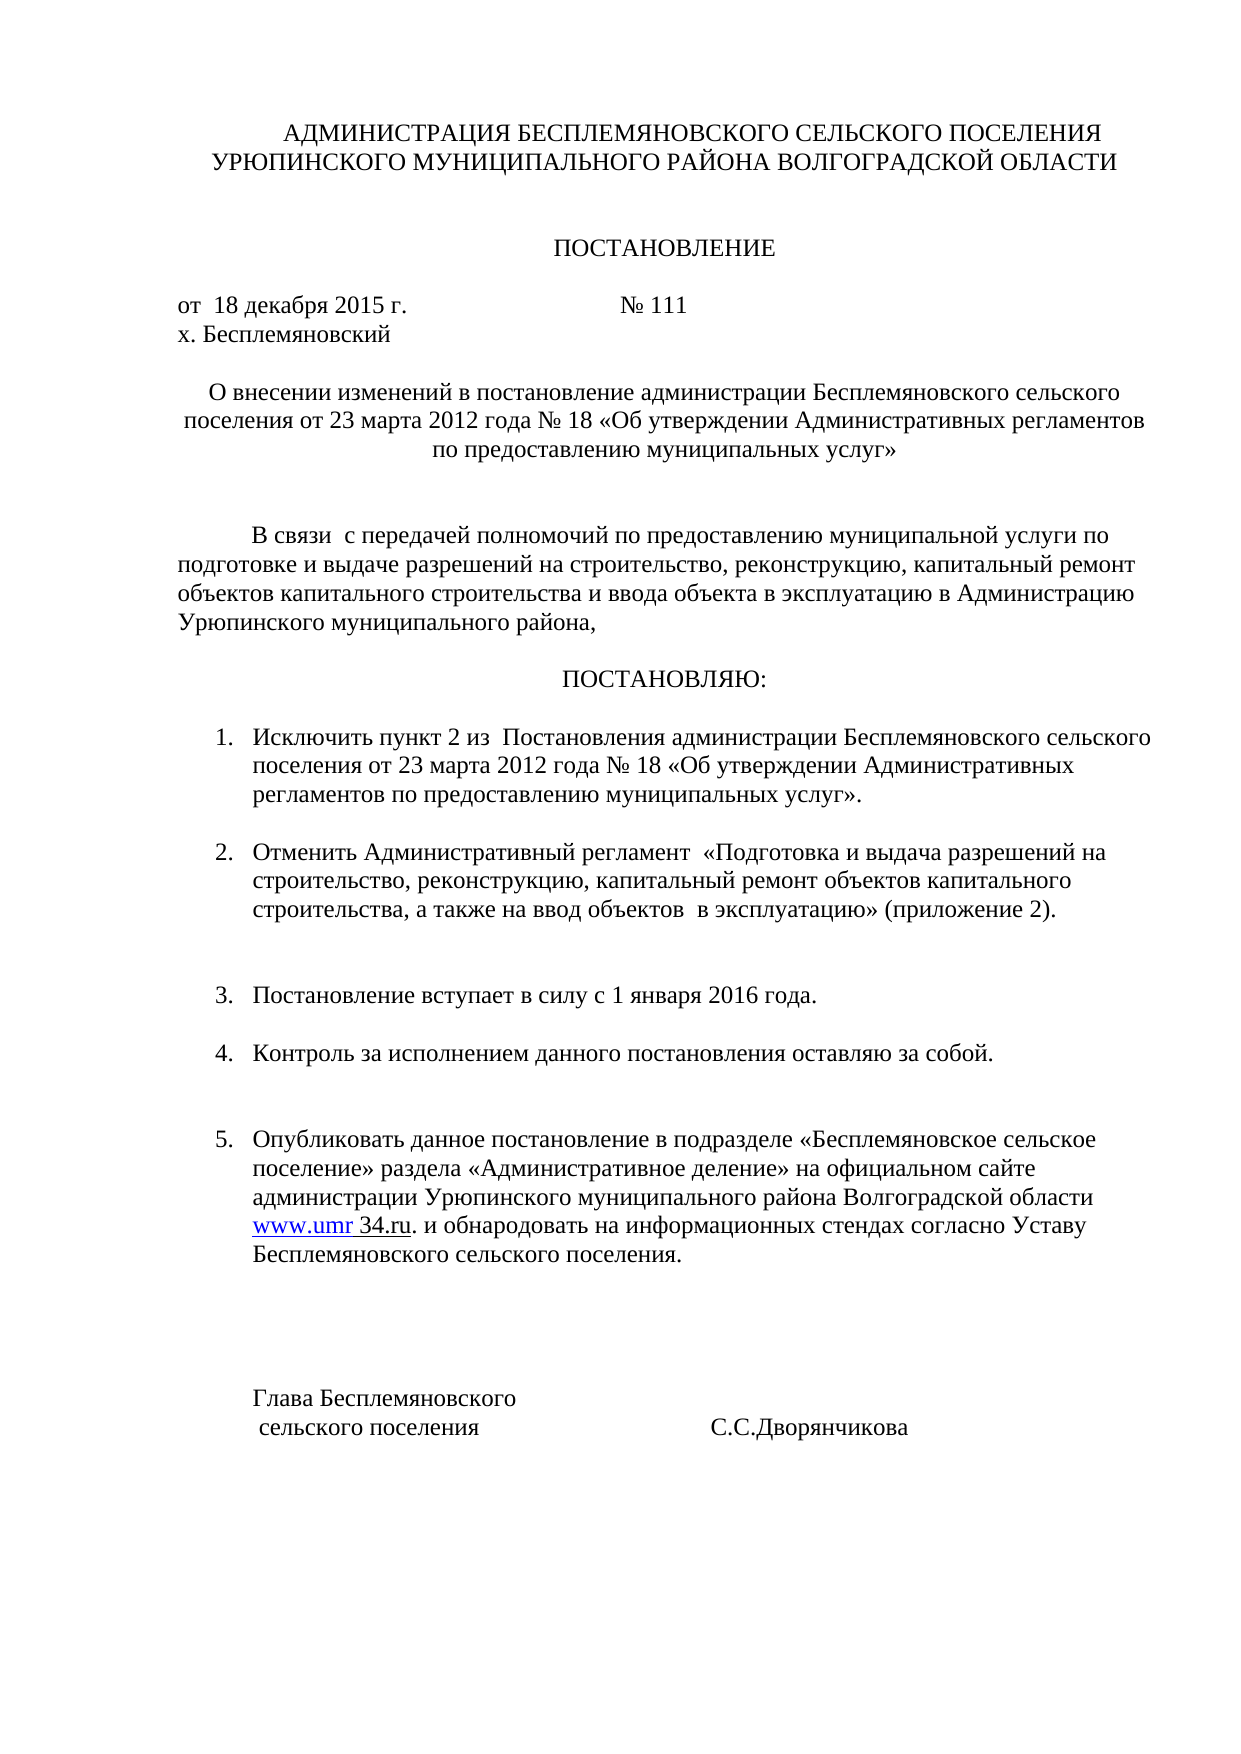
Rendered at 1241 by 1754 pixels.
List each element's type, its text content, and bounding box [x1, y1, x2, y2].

text В связи с передачей полномочий по предоставлению муниципальной услуги по подготовке и выдаче разрешений на строительство, реконструкцию, капитальный ремонт объектов капитального строительства и ввода объекта в эксплуатацию в Администрацию Урюпинского муниципального района, [177, 521, 1152, 636]
subtitle УРЮПИНСКОГО МУНИЦИПАЛЬНОГО РАЙОНА ВОЛГОГРАДСКОЙ ОБЛАСТИ [177, 147, 1152, 176]
list Опубликовать данное постановление в подразделе «Бесплемяновское сельское поселение» раздела «Административное деление» на официальном сайте администрации Урюпинского муниципального района Волгоградской области www.umr 34.ru. и обнародовать на информационных стендах согласно Уставу Бесплемяновского сельского поселения. [215, 1124, 1152, 1268]
text х. Бесплемяновский [177, 319, 1152, 348]
list сельского поселения С.С.Дворянчикова [252, 1412, 1152, 1441]
text ПОСТАНОВЛЯЮ: [177, 664, 1152, 693]
text ПОСТАНОВЛЕНИЕ [177, 233, 1152, 262]
subtitle АДМИНИСТРАЦИЯ БЕСПЛЕМЯНОВСКОГО СЕЛЬСКОГО ПОСЕЛЕНИЯ [177, 118, 1152, 147]
list Отменить Административный регламент «Подготовка и выдача разрешений на строительство, реконструкцию, капитальный ремонт объектов капитального строительства, а также на ввод объектов в эксплуатацию» (приложение 2). [215, 837, 1152, 923]
text О внесении изменений в постановление администрации Бесплемяновского сельского поселения от 23 марта 2012 года № 18 «Об утверждении Административных регламентов по предоставлению муниципальных услуг» [177, 377, 1152, 463]
list Глава Бесплемяновского [252, 1383, 1152, 1412]
text от 18 декабря 2015 г. № 111 [177, 291, 1152, 319]
list Исключить пункт 2 из Постановления администрации Бесплемяновского сельского поселения от 23 марта 2012 года № 18 «Об утверждении Административных регламентов по предоставлению муниципальных услуг». [215, 722, 1152, 808]
list Контроль за исполнением данного постановления оставляю за собой. [215, 1038, 1152, 1067]
list Постановление вступает в силу с 1 января 2016 года. [215, 981, 1152, 1009]
